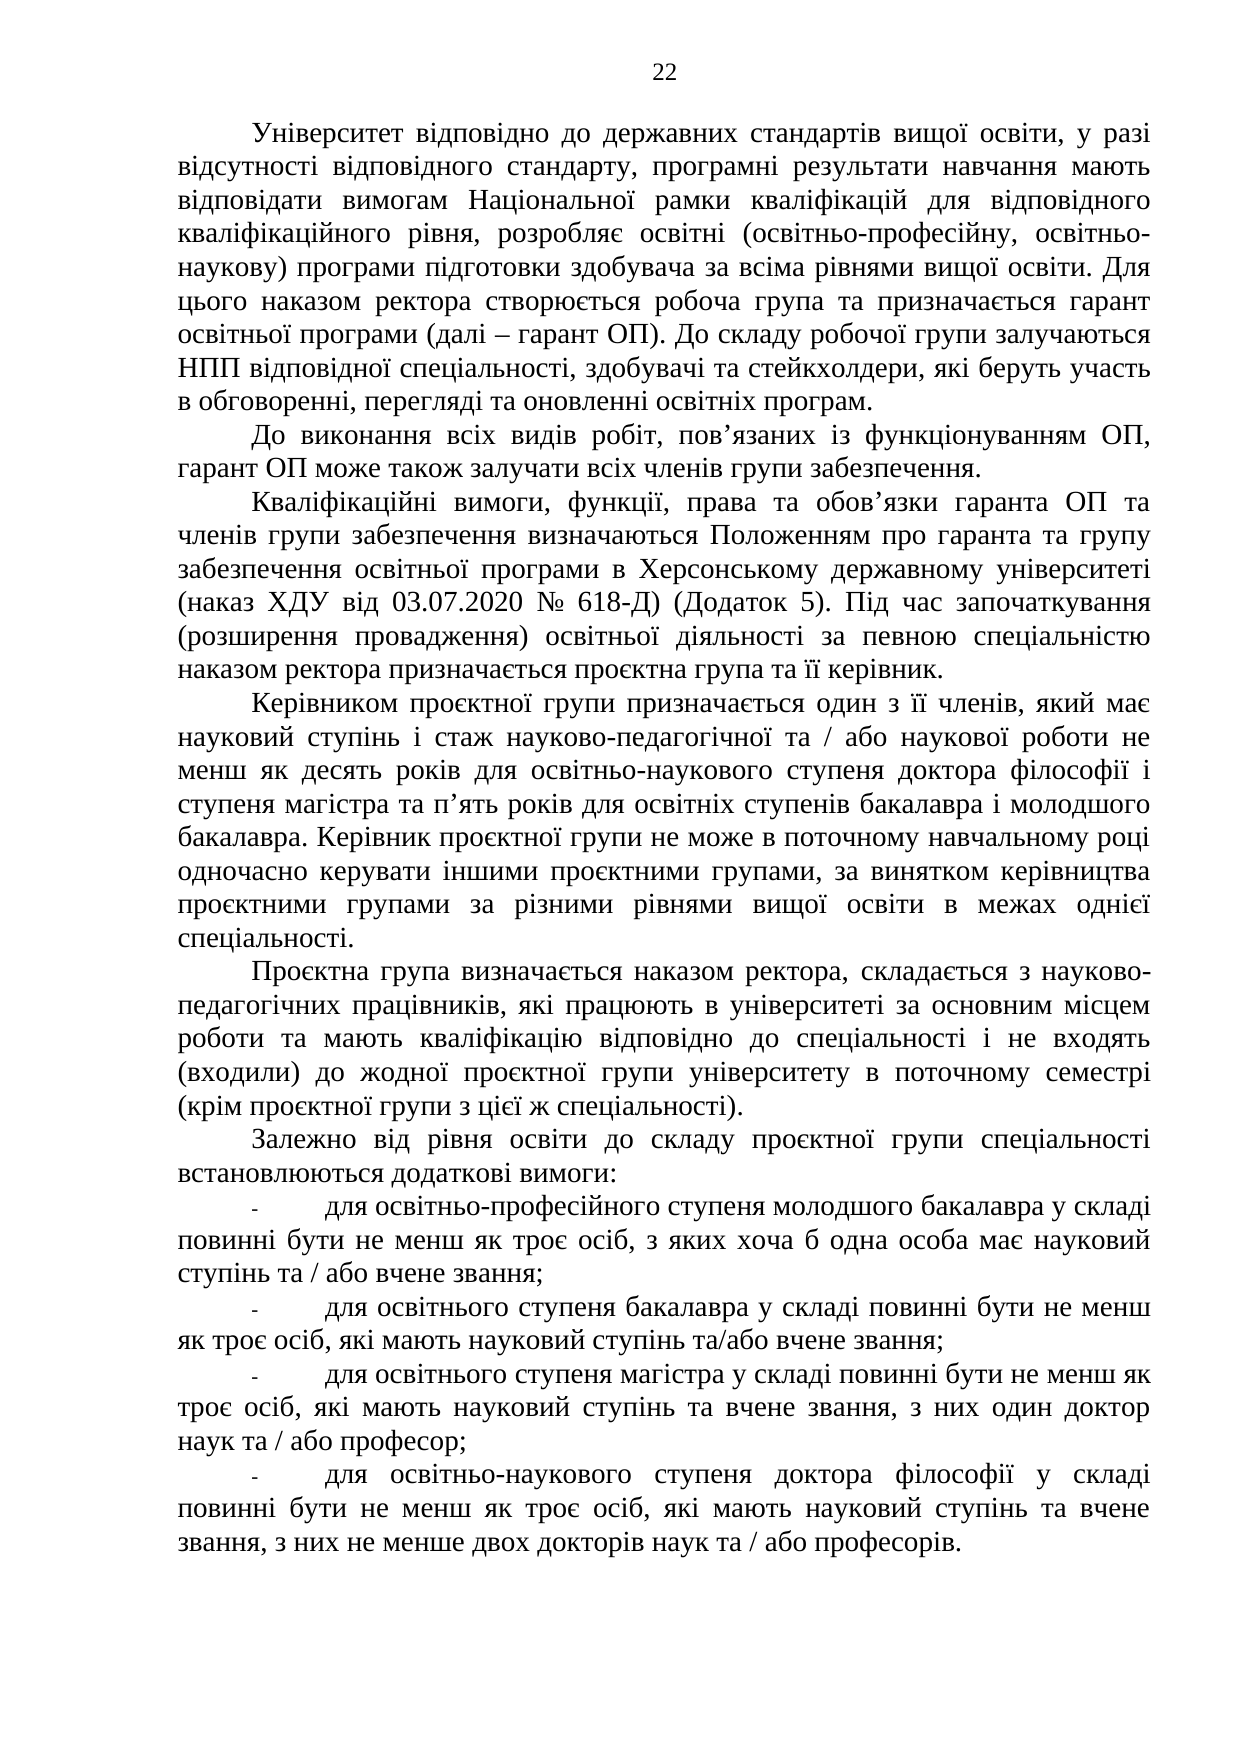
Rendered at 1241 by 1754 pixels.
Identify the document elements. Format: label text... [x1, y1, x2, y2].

list для освітнього ступеня бакалавра у складі повинні бути не менш як троє осіб, які мають науковий ступінь та/або вчене звання; [177, 1289, 1152, 1356]
text Керівником проєктної групи призначається один з її членів, який має науковий ступінь і стаж науково-педагогічної та / або наукової роботи не менш як десять років для освітньо-наукового ступеня доктора філософії і ступеня магістра та п’ять років для освітніх ступенів бакалавра і молодшого бакалавра. Керівник проєктної групи не може в поточному навчальному році одночасно керувати іншими проєктними групами, за винятком керівництва проєктними групами за різними рівнями вищої освіти в межах однієї спеціальності. [177, 685, 1152, 953]
text Проєктна група визначається наказом ректора, складається з науково-педагогічних працівників, які працюють в університеті за основним місцем роботи та мають кваліфікацію відповідно до спеціальності і не входять (входили) до жодної проєктної групи університету в поточному семестрі (крім проєктної групи з цієї ж спеціальності). [177, 953, 1152, 1121]
list для освітнього ступеня магістра у складі повинні бути не менш як троє осіб, які мають науковий ступінь та вчене звання, з них один доктор наук та / або професор; [177, 1356, 1152, 1457]
list для освітньо-професійного ступеня молодшого бакалавра у складі повинні бути не менш як троє осіб, з яких хоча б одна особа має науковий ступінь та / або вчене звання; [177, 1188, 1152, 1289]
text Залежно від рівня освіти до складу проєктної групи спеціальності встановлюються додаткові вимоги: [177, 1121, 1152, 1188]
text Університет відповідно до державних стандартів вищої освіти, у разі відсутності відповідного стандарту, програмні результати навчання мають відповідати вимогам Національної рамки кваліфікацій для відповідного кваліфікаційного рівня, розробляє освітні (освітньо-професійну, освітньо-наукову) програми підготовки здобувача за всіма рівнями вищої освіти. Для цього наказом ректора створюється робоча група та призначається гарант освітньої програми (далі – гарант ОП). До складу робочої групи залучаються НПП відповідної спеціальності, здобувачі та стейкхолдери, які беруть участь в обговоренні, перегляді та оновленні освітніх програм. [177, 115, 1152, 417]
text Кваліфікаційні вимоги, функції, права та обов’язки гаранта ОП та членів групи забезпечення визначаються Положенням про гаранта та групу забезпечення освітньої програми в Херсонському державному університеті (наказ ХДУ від 03.07.2020 № 618-Д) (Додаток 5). Під час започаткування (розширення провадження) освітньої діяльності за певною спеціальністю наказом ректора призначається проєктна група та її керівник. [177, 484, 1152, 685]
text До виконання всіх видів робіт, пов’язаних із функціонуванням ОП, гарант ОП може також залучати всіх членів групи забезпечення. [177, 417, 1152, 484]
list для освітньо-наукового ступеня доктора філософії у складі повинні бути не менш як троє осіб, які мають науковий ступінь та вчене звання, з них не менше двох докторів наук та / або професорів. [177, 1457, 1152, 1557]
